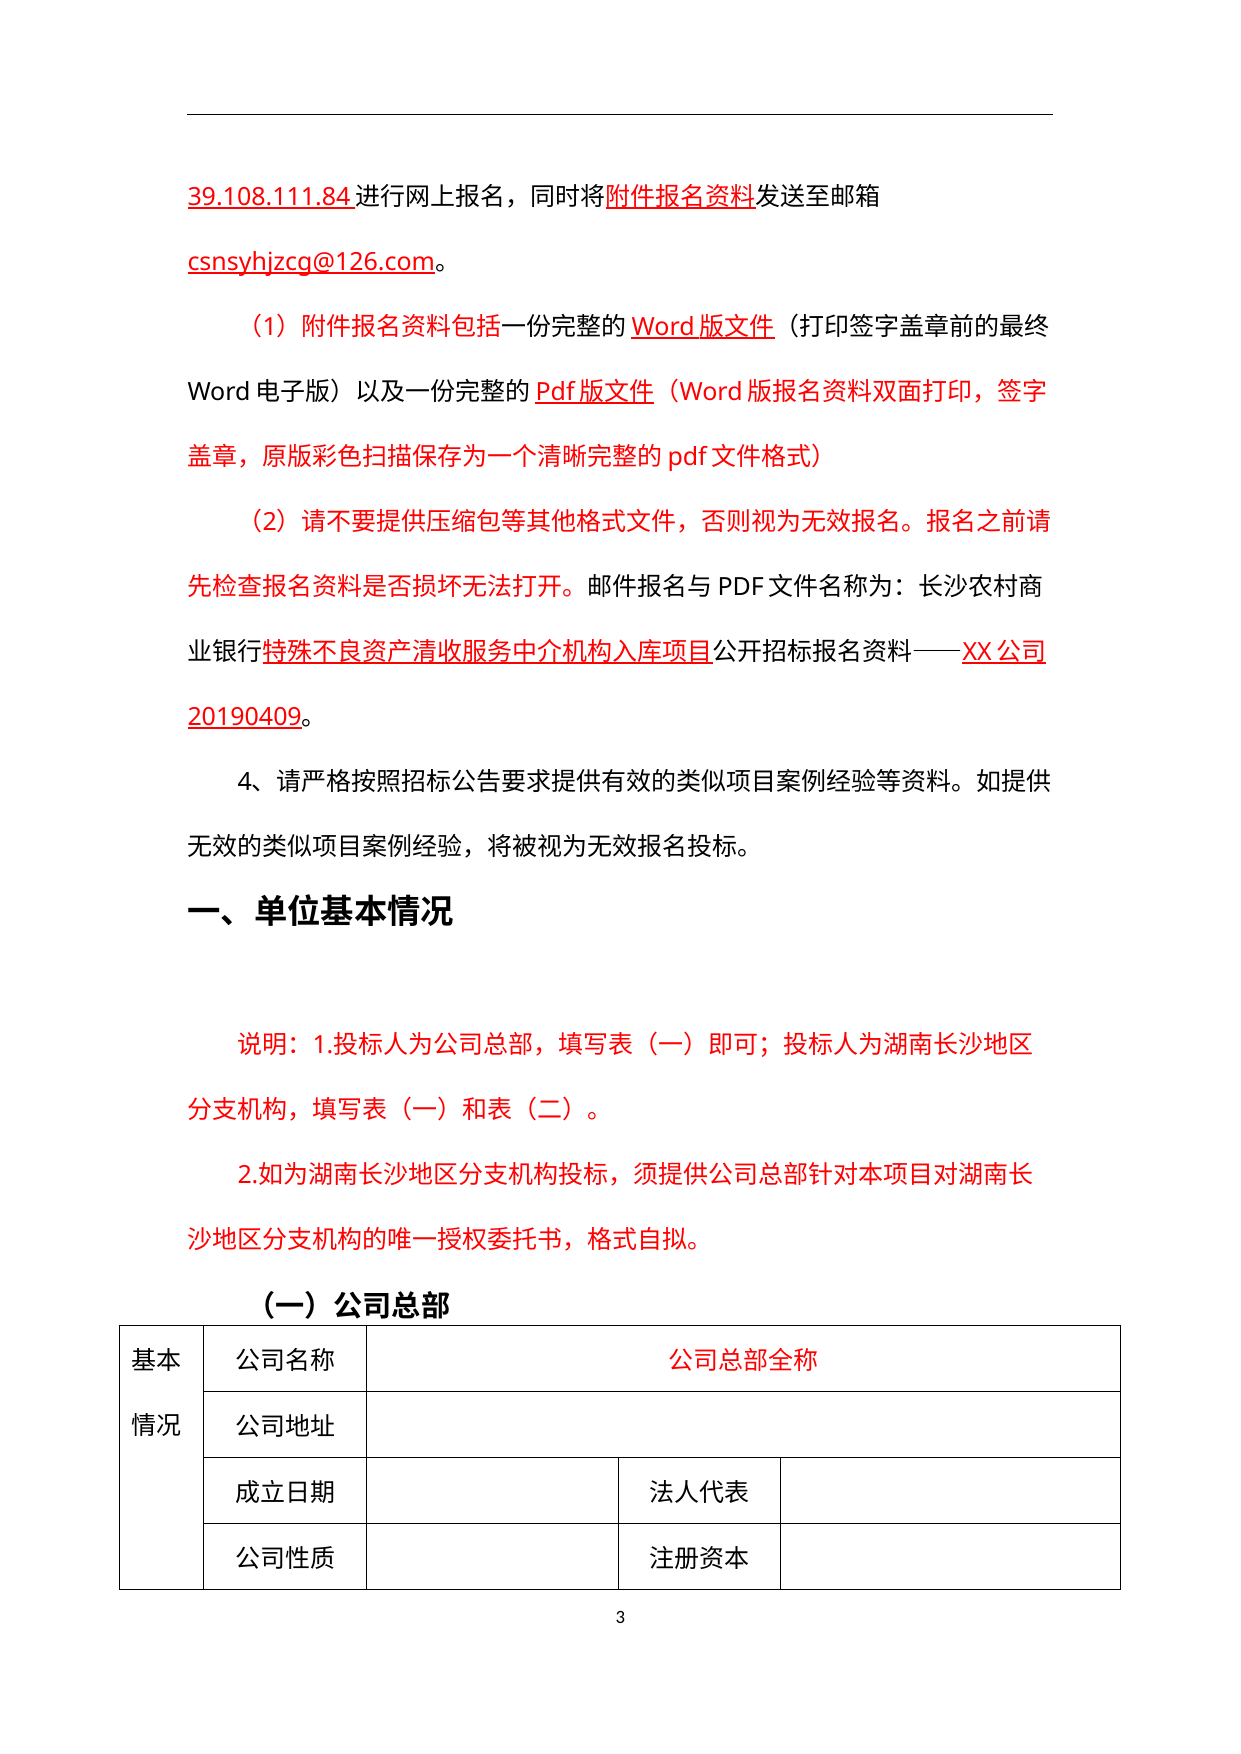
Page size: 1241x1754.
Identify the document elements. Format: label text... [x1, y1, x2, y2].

table_cell 公司性质 [204, 1524, 366, 1589]
table_cell 成立日期 [204, 1458, 366, 1523]
text 4、请严格按照招标公告要求提供有效的类似项目案例经验等资料。如提供无效的类似项目案例经验，将被视为无效报名投标。 [187, 747, 1053, 877]
subtitle 一、单位基本情况 [187, 877, 1053, 942]
text （2）请不要提供压缩包等其他格式文件，否则视为无效报名。报名之前请先检查报名资料是否损坏无法打开。邮件报名与PDF文件名称为：长沙农村商业银行特殊不良资产清收服务中介机构入库项目公开招标报名资料——XX公司20190409。 [187, 487, 1053, 747]
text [187, 162, 1053, 292]
table_header 基本 情况 [120, 1326, 203, 1589]
text 2.如为湖南长沙地区分支机构投标，须提供公司总部针对本项目对湖南长沙地区分支机构的唯一授权委托书，格式自拟。 [187, 1140, 1053, 1270]
text （一）公司总部 [187, 1282, 1053, 1325]
text （1）附件报名资料包括一份完整的Word版文件（打印签字盖章前的最终Word电子版）以及一份完整的Pdf版文件（Word版报名资料双面打印，签字盖章，原版彩色扫描保存为一个清晰完整的pdf文件格式） [187, 292, 1053, 487]
table_cell 注册资本 [619, 1524, 780, 1589]
table_cell [367, 1524, 618, 1589]
text 说明：1.投标人为公司总部，填写表（一）即可；投标人为湖南长沙地区分支机构，填写表（一）和表（二）。 [187, 1010, 1053, 1140]
table_cell [781, 1524, 1120, 1589]
table_header 公司总部全称 [367, 1326, 1120, 1391]
table_cell 法人代表 [619, 1458, 780, 1523]
table_cell [781, 1458, 1120, 1523]
table_cell [367, 1458, 618, 1523]
table_cell [367, 1392, 1120, 1457]
table_header 公司名称 [204, 1326, 366, 1391]
table_cell 公司地址 [204, 1392, 366, 1457]
